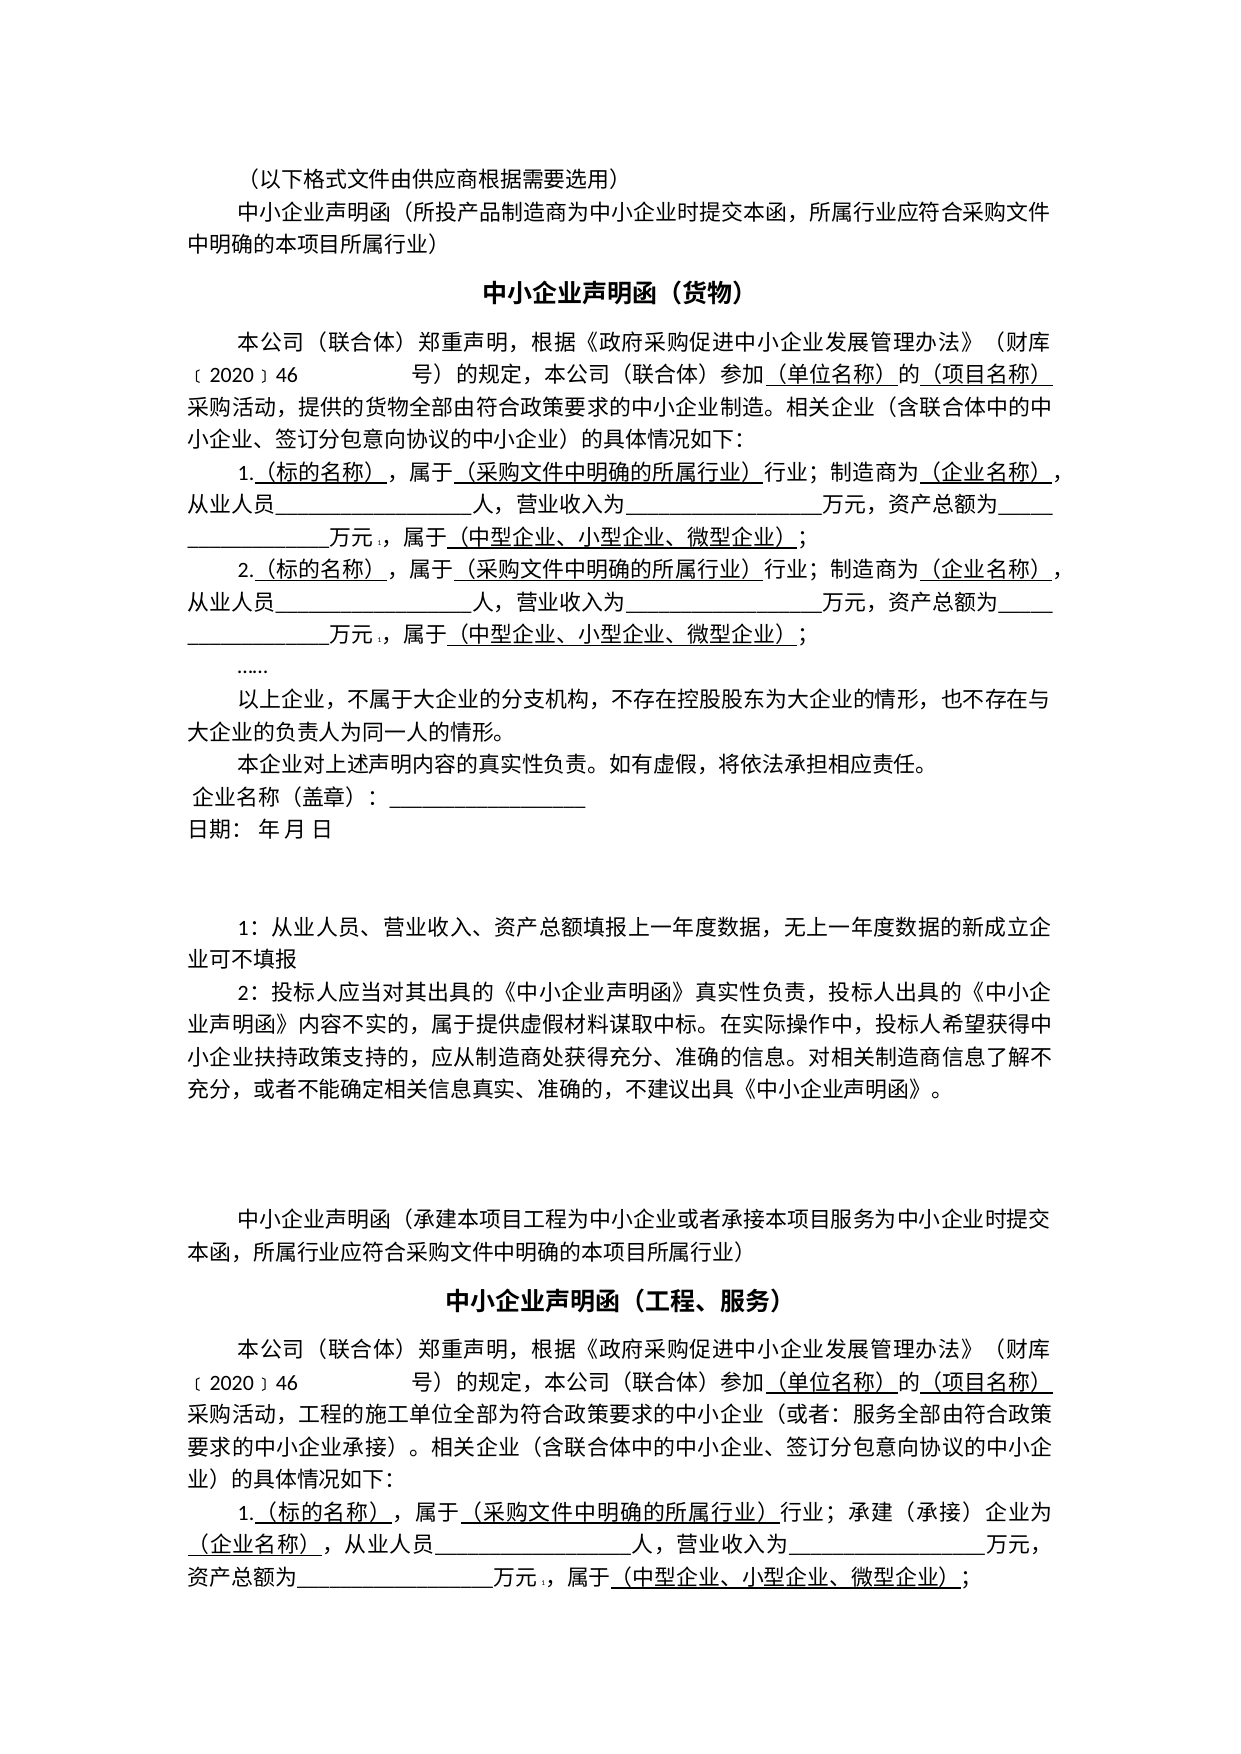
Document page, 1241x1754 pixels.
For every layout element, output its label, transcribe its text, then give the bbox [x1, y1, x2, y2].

text 中小企业声明函（工程、服务） [187, 1267, 1053, 1332]
text 中小企业声明函（承建本项目工程为中小企业或者承接本项目服务为中小企业时提交本函，所属行业应符合采购文件中明确的本项目所属行业） [187, 1202, 1053, 1267]
text 本公司（联合体）郑重声明，根据《政府采购促进中小企业发展管理办法》（财库﹝2020﹞46 号）的规定，本公司（联合体）参加（单位名称）的（项目名称）采购活动，工程的施工单位全部为符合政策要求的中小企业（或者：服务全部由符合政策要求的中小企业承接）。相关企业（含联合体中的中小企业、签订分包意向协议的中小企业）的具体情况如下： [187, 1332, 1053, 1494]
text 企业名称（盖章）：__________________ [187, 779, 1053, 812]
text 中小企业声明函（货物） [187, 259, 1053, 324]
text 本企业对上述声明内容的真实性负责。如有虚假，将依法承担相应责任。 [187, 747, 1053, 779]
text 1：从业人员、营业收入、资产总额填报上一年度数据，无上一年度数据的新成立企业可不填报 [187, 909, 1053, 974]
text 以上企业，不属于大企业的分支机构，不存在控股股东为大企业的情形，也不存在与大企业的负责人为同一人的情形。 [187, 682, 1053, 747]
text 1.（标的名称），属于（采购文件中明确的所属行业）行业；承建（承接）企业为（企业名称），从业人员__________________人，营业收入为__________________万元，资产总额为__________________万元1，属于（中型企业、小型企业、微型企业）； [187, 1494, 1053, 1592]
text 中小企业声明函（所投产品制造商为中小企业时提交本函，所属行业应符合采购文件中明确的本项目所属行业） [187, 194, 1053, 259]
text 2.（标的名称），属于（采购文件中明确的所属行业）行业；制造商为（企业名称），从业人员__________________人，营业收入为__________________万元，资产总额为__________________万元1，属于（中型企业、小型企业、微型企业）； [187, 552, 1053, 649]
text 本公司（联合体）郑重声明，根据《政府采购促进中小企业发展管理办法》（财库﹝2020﹞46 号）的规定，本公司（联合体）参加（单位名称）的（项目名称）采购活动，提供的货物全部由符合政策要求的中小企业制造。相关企业（含联合体中的中小企业、签订分包意向协议的中小企业）的具体情况如下： [187, 324, 1053, 454]
text 日期： 年 月 日 [187, 812, 1053, 844]
text 1.（标的名称），属于（采购文件中明确的所属行业）行业；制造商为（企业名称），从业人员__________________人，营业收入为__________________万元，资产总额为__________________万元1，属于（中型企业、小型企业、微型企业）； [187, 454, 1053, 552]
text …… [187, 649, 1053, 682]
text （以下格式文件由供应商根据需要选用） [187, 162, 1053, 194]
text 2：投标人应当对其出具的《中小企业声明函》真实性负责，投标人出具的《中小企业声明函》内容不实的，属于提供虚假材料谋取中标。在实际操作中，投标人希望获得中小企业扶持政策支持的，应从制造商处获得充分、准确的信息。对相关制造商信息了解不充分，或者不能确定相关信息真实、准确的，不建议出具《中小企业声明函》。 [187, 974, 1053, 1104]
